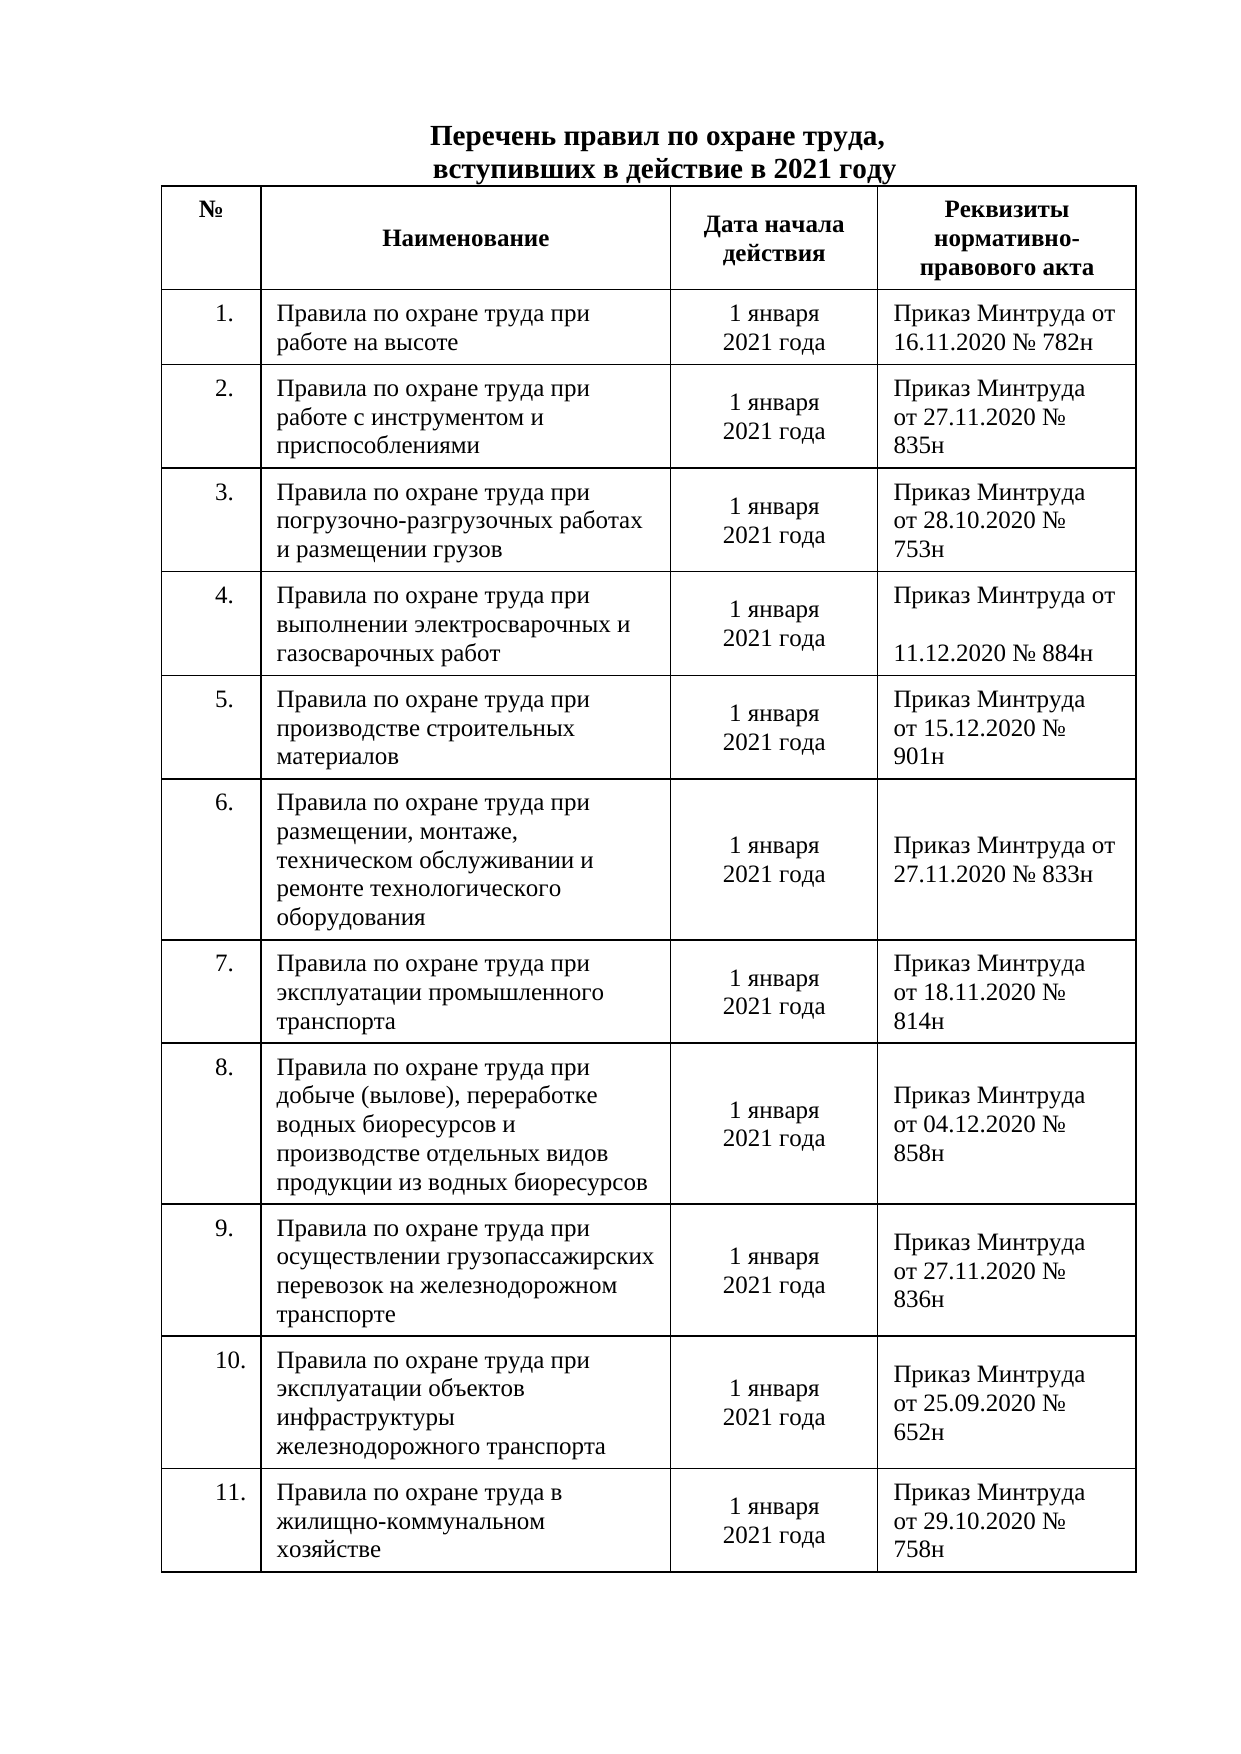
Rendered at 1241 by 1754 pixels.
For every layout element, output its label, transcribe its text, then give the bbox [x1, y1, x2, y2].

table_cell Правила по охране труда в жилищно-коммунальном хозяйстве [262, 1469, 670, 1571]
table_cell [162, 572, 260, 674]
table_cell [162, 780, 260, 939]
table_cell [162, 290, 260, 364]
table_cell Приказ Минтруда от 27.11.2020 № 836н [878, 1205, 1135, 1335]
table_cell 1 января 2021 года [671, 1337, 877, 1468]
table_cell 1 января 2021 года [671, 290, 877, 364]
table_cell Правила по охране труда при производстве строительных материалов [262, 676, 670, 778]
text вступивших в действие в 2021 году [177, 152, 1152, 185]
table_cell Правила по охране труда при эксплуатации объектов инфраструктуры железнодорожного транспорта [262, 1337, 670, 1468]
table_cell Правила по охране труда при работе на высоте [262, 290, 670, 364]
text Перечень правил по охране труда, [177, 118, 1152, 152]
table_cell 1 января 2021 года [671, 1044, 877, 1203]
table_cell Приказ Минтруда от 28.10.2020 № 753н [878, 469, 1135, 571]
table_cell Приказ Минтруда от 16.11.2020 № 782н [878, 290, 1135, 364]
table_cell 1 января 2021 года [671, 676, 877, 778]
table_cell [162, 1337, 260, 1468]
table_cell 1 января 2021 года [671, 941, 877, 1042]
table_cell Приказ Минтруда от 27.11.2020 № 833н [878, 780, 1135, 939]
table_cell [162, 676, 260, 778]
table_cell Правила по охране труда при работе с инструментом и приспособлениями [262, 365, 670, 467]
table_cell Приказ Минтруда от 25.09.2020 № 652н [878, 1337, 1135, 1468]
table_cell Приказ Минтруда от 27.11.2020 № 835н [878, 365, 1135, 467]
table_cell [162, 1469, 260, 1571]
table_cell 1 января 2021 года [671, 469, 877, 571]
table_cell Правила по охране труда при осуществлении грузопассажирских перевозок на железнодорожном транспорте [262, 1205, 670, 1335]
table_header Дата начала действия [671, 187, 877, 289]
table_cell Приказ Минтруда от 11.12.2020 № 884н [878, 572, 1135, 674]
table_cell 1 января 2021 года [671, 1469, 877, 1571]
table_cell [162, 1044, 260, 1203]
table_cell Правила по охране труда при эксплуатации промышленного транспорта [262, 941, 670, 1042]
table_cell [162, 1205, 260, 1335]
table_cell Приказ Минтруда от 15.12.2020 № 901н [878, 676, 1135, 778]
table_cell 1 января 2021 года [671, 1205, 877, 1335]
table_cell 1 января 2021 года [671, 365, 877, 467]
table_cell [162, 469, 260, 571]
table_cell Приказ Минтруда от 18.11.2020 № 814н [878, 941, 1135, 1042]
table_cell Приказ Минтруда от 29.10.2020 № 758н [878, 1469, 1135, 1571]
table_cell Правила по охране труда при размещении, монтаже, техническом обслуживании и ремонте технологического оборудования [262, 780, 670, 939]
table_cell [162, 365, 260, 467]
table_header Наименование [262, 187, 670, 289]
table_cell Правила по охране труда при добыче (вылове), переработке водных биоресурсов и производстве отдельных видов продукции из водных биоресурсов [262, 1044, 670, 1203]
table_cell Правила по охране труда при погрузочно-разгрузочных работах и размещении грузов [262, 469, 670, 571]
table_header Реквизиты нормативно-правового акта [878, 187, 1135, 289]
table_cell [162, 941, 260, 1042]
table_cell Приказ Минтруда от 04.12.2020 № 858н [878, 1044, 1135, 1203]
table_cell Правила по охране труда при выполнении электросварочных и газосварочных работ [262, 572, 670, 674]
table_cell 1 января 2021 года [671, 780, 877, 939]
table_cell 1 января 2021 года [671, 572, 877, 674]
table_header № [162, 187, 260, 289]
